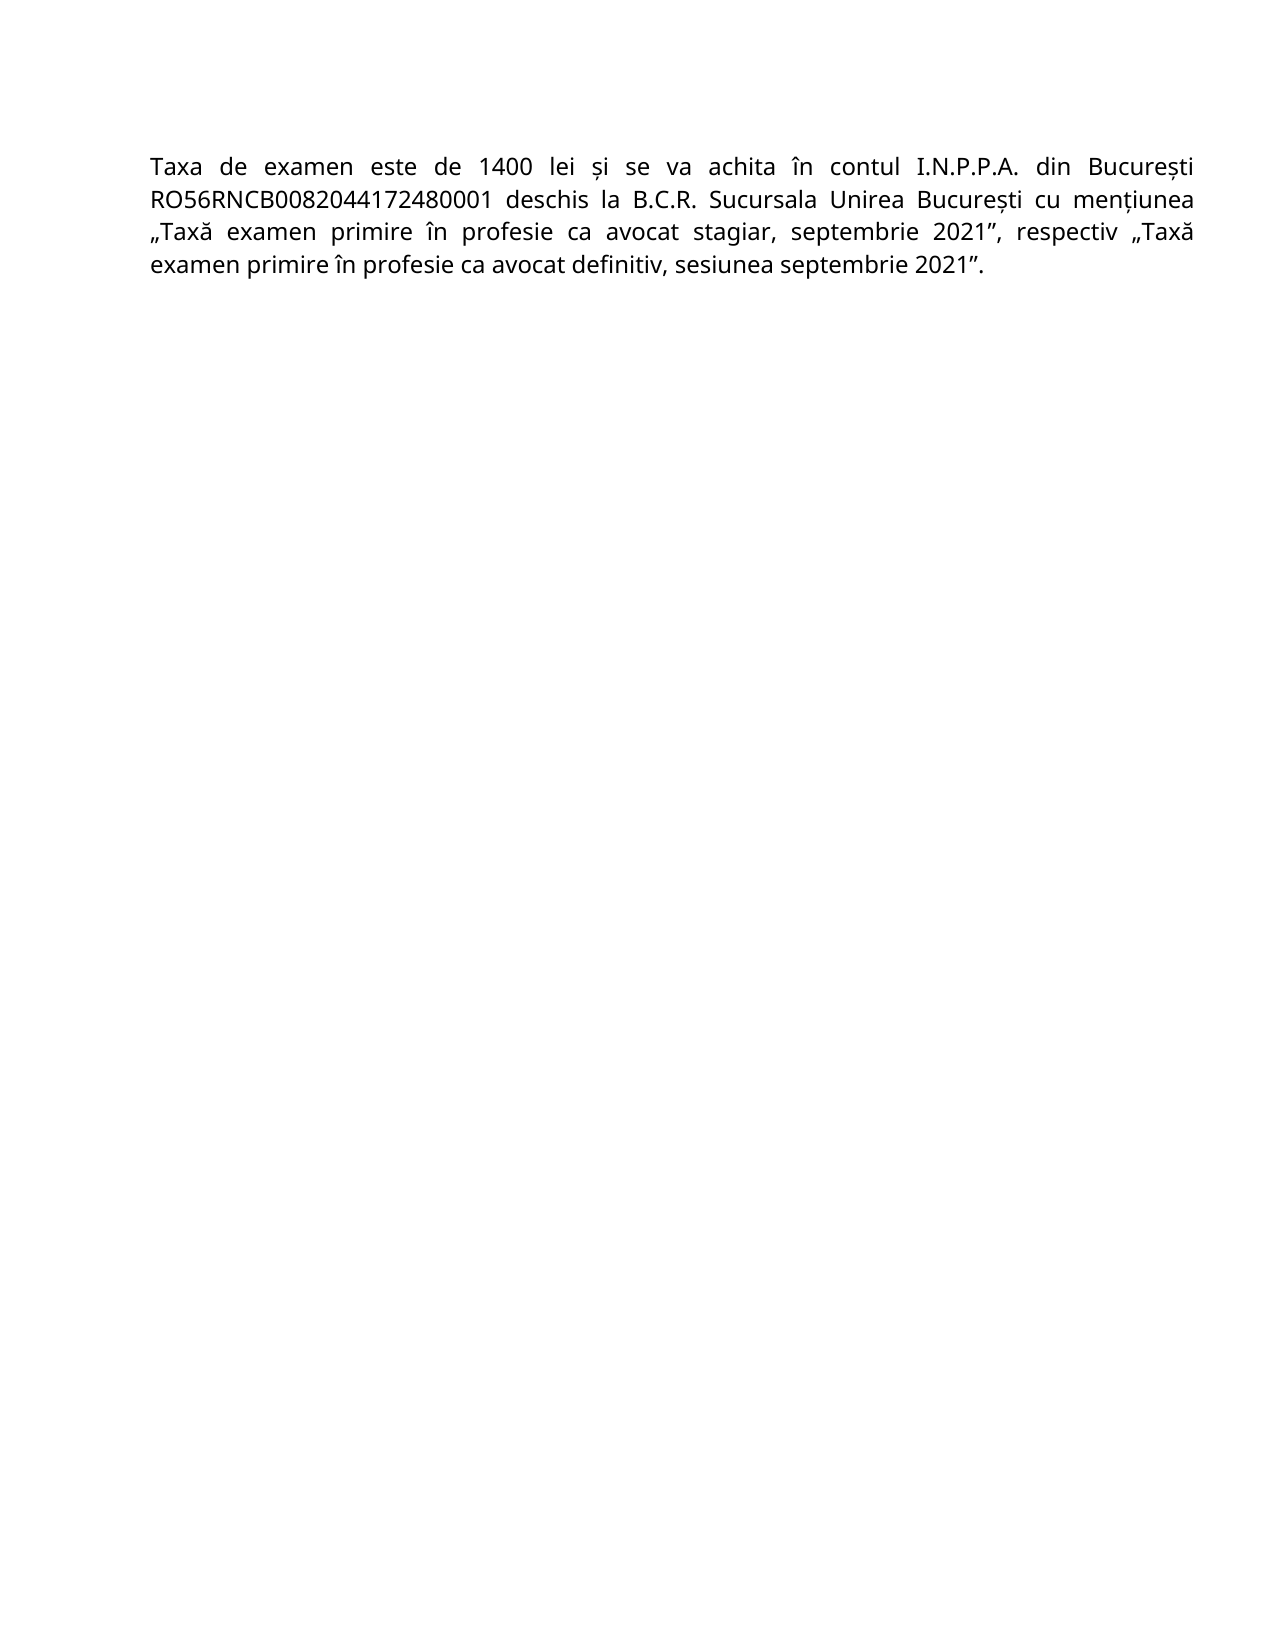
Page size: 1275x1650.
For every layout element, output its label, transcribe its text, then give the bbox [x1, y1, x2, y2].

text Taxa de examen este de 1400 lei și se va achita în contul I.N.P.P.A. din București RO56RNCB0082044172480001 deschis la B.C.R. Sucursala Unirea București cu mențiunea „Taxă examen primire în profesie ca avocat stagiar, septembrie 2021”, respectiv „Taxă examen primire în profesie ca avocat definitiv, sesiunea septembrie 2021”. [150, 150, 1196, 280]
